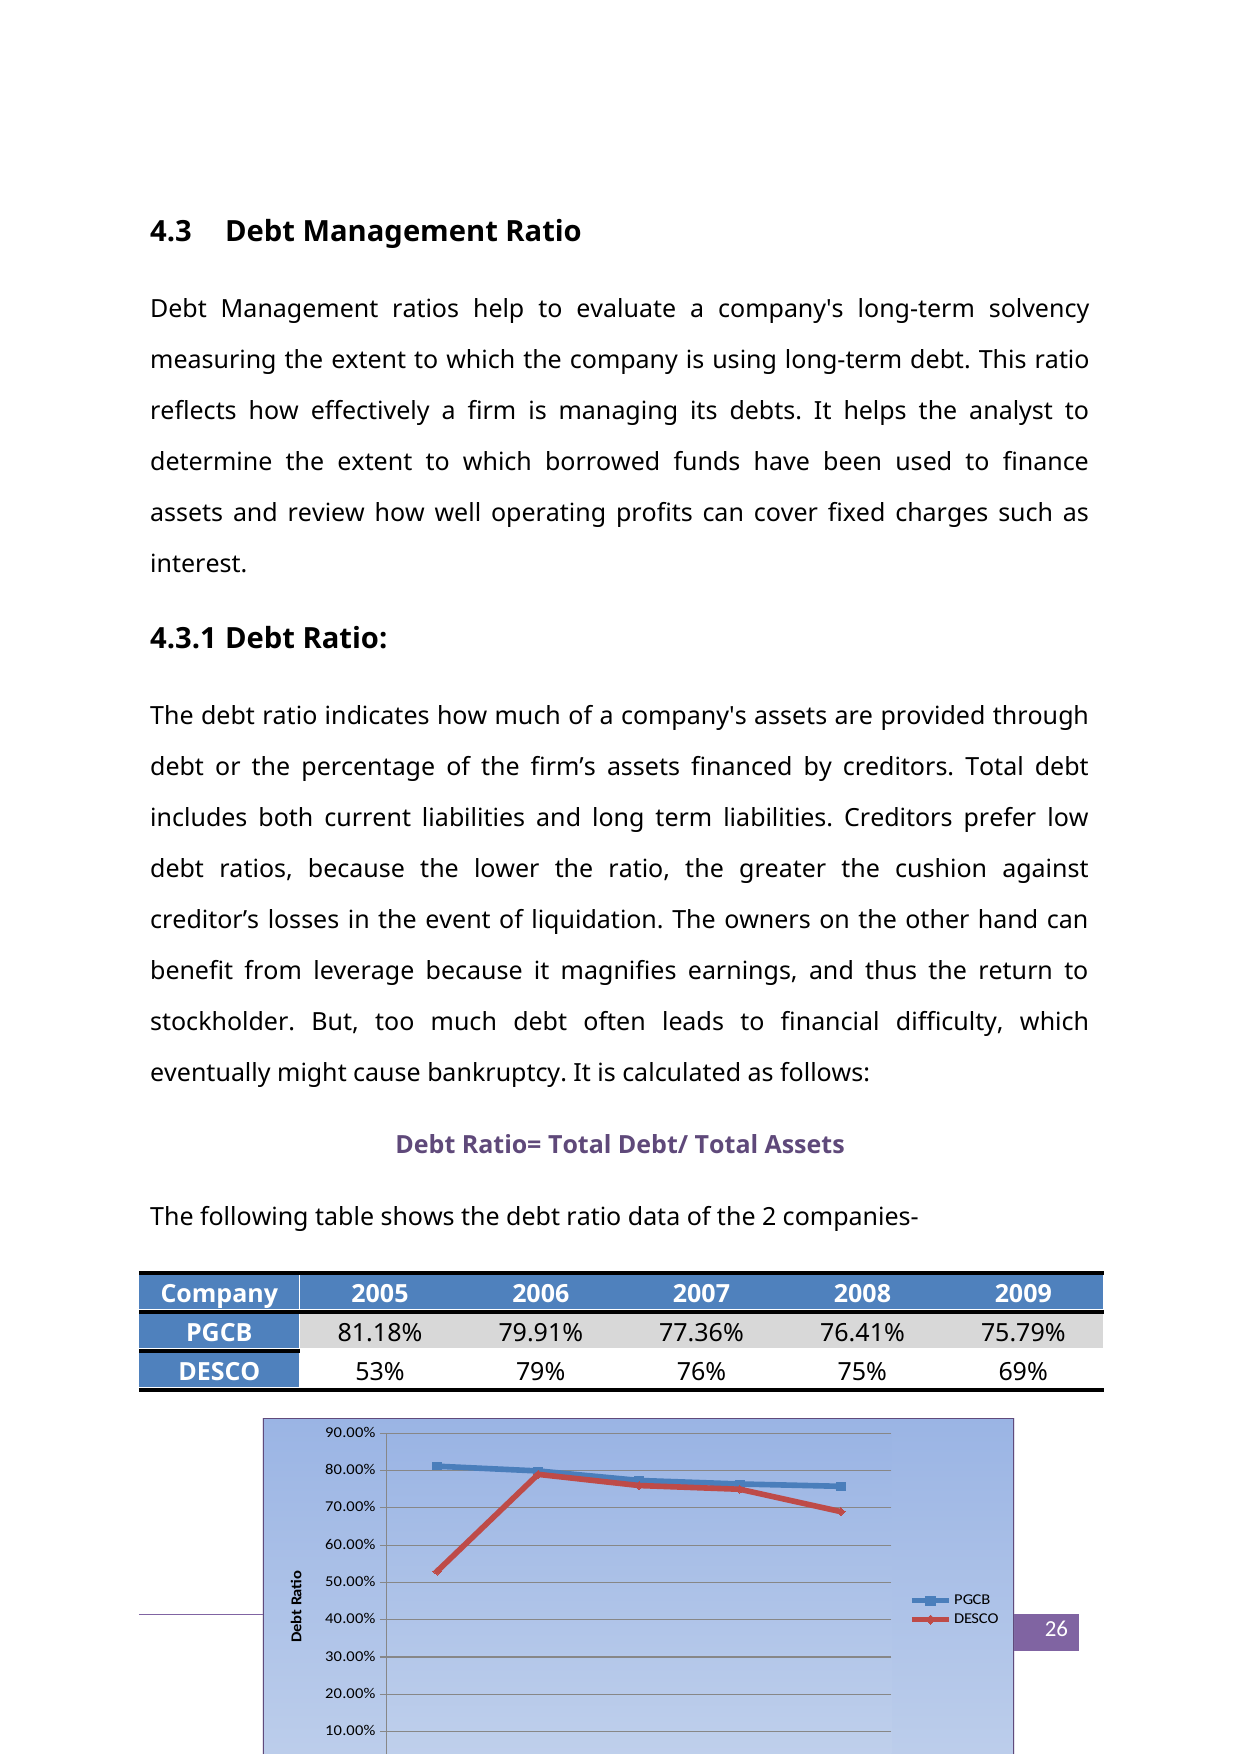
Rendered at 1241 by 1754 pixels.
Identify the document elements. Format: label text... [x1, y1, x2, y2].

text 4.3 Debt Management Ratio [150, 210, 1090, 250]
table_cell 79% [460, 1349, 621, 1387]
table_cell 69% [943, 1349, 1103, 1387]
table_header 2007 [621, 1275, 782, 1309]
text Debt Ratio= Total Debt/ Total Assets [150, 1127, 1090, 1161]
text 4.3.1 Debt Ratio: [150, 617, 1090, 657]
table_cell PGCB [139, 1314, 299, 1348]
table_cell 77.36% [621, 1314, 782, 1348]
table_header 2008 [782, 1275, 943, 1309]
table_cell 75.79% [943, 1314, 1103, 1348]
table_cell 76.41% [782, 1314, 943, 1348]
text The following table shows the debt ratio data of the 2 companies- [150, 1199, 1090, 1233]
table_cell 76% [621, 1349, 782, 1387]
text The debt ratio indicates how much of a company's assets are provided through debt or the percentage of the firm’s assets financed by creditors. Total debt includes both current liabilities and long term liabilities. Creditors prefer low debt ratios, because the lower the ratio, the greater the cushion against creditor’s losses in the event of liquidation. The owners on the other hand can benefit from leverage because it magnifies earnings, and thus the return to stockholder. But, too much debt often leads to financial difficulty, which eventually might cause bankruptcy. It is calculated as follows: [150, 698, 1090, 1089]
table_cell 81.18% [300, 1314, 460, 1348]
table_header 2006 [460, 1275, 621, 1309]
table_cell DESCO [139, 1353, 299, 1387]
table_header 2009 [943, 1275, 1103, 1309]
table_cell 75% [782, 1349, 943, 1387]
table_cell 53% [300, 1349, 460, 1387]
table_header Company [139, 1275, 299, 1309]
text Debt Management ratios help to evaluate a company's long-term solvency measuring the extent to which the company is using long-term debt. This ratio reflects how effectively a firm is managing its debts. It helps the analyst to determine the extent to which borrowed funds have been used to finance assets and review how well operating profits can cover fixed charges such as interest. [150, 290, 1090, 579]
table_header 2005 [300, 1275, 460, 1309]
table_cell 79.91% [460, 1314, 621, 1348]
